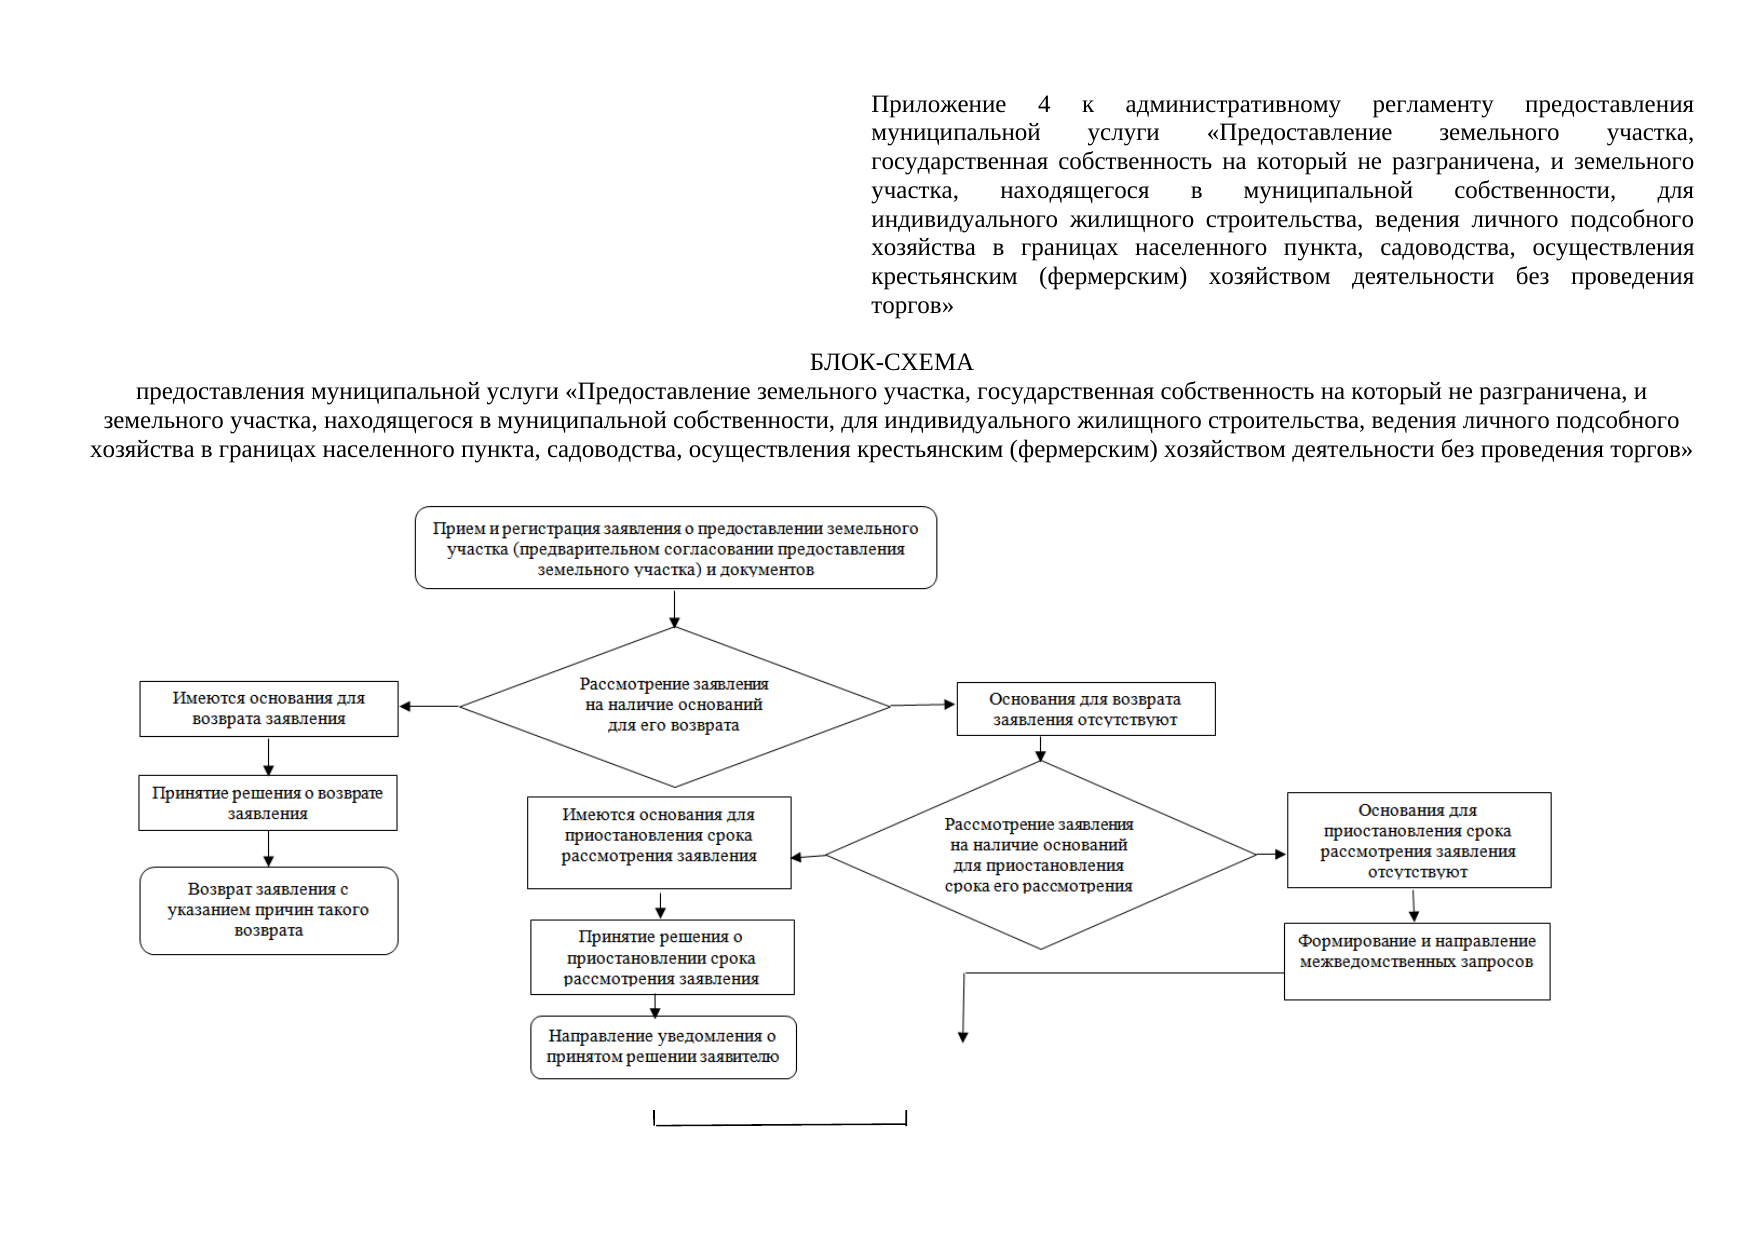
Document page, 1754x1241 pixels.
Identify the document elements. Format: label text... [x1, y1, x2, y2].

picture [112, 488, 1579, 1110]
text Приложение 4 к административному регламенту предоставления муниципальной услуги «Предоставление земельного участка, государственная собственность на который не разграничена, и земельного участка, находящегося в муниципальной собственности, для индивидуального жилищного строительства, ведения личного подсобного хозяйства в границах населенного пункта, садоводства, осуществления крестьянским (фермерским) хозяйством деятельности без проведения торгов» [871, 89, 1695, 319]
text предоставления муниципальной услуги «Предоставление земельного участка, государственная собственность на который не разграничена, и земельного участка, находящегося в муниципальной собственности, для индивидуального жилищного строительства, ведения личного подсобного хозяйства в границах населенного пункта, садоводства, осуществления крестьянским (фермерским) хозяйством деятельности без проведения торгов» [89, 376, 1695, 462]
text БЛОК-СХЕМА [89, 347, 1695, 376]
